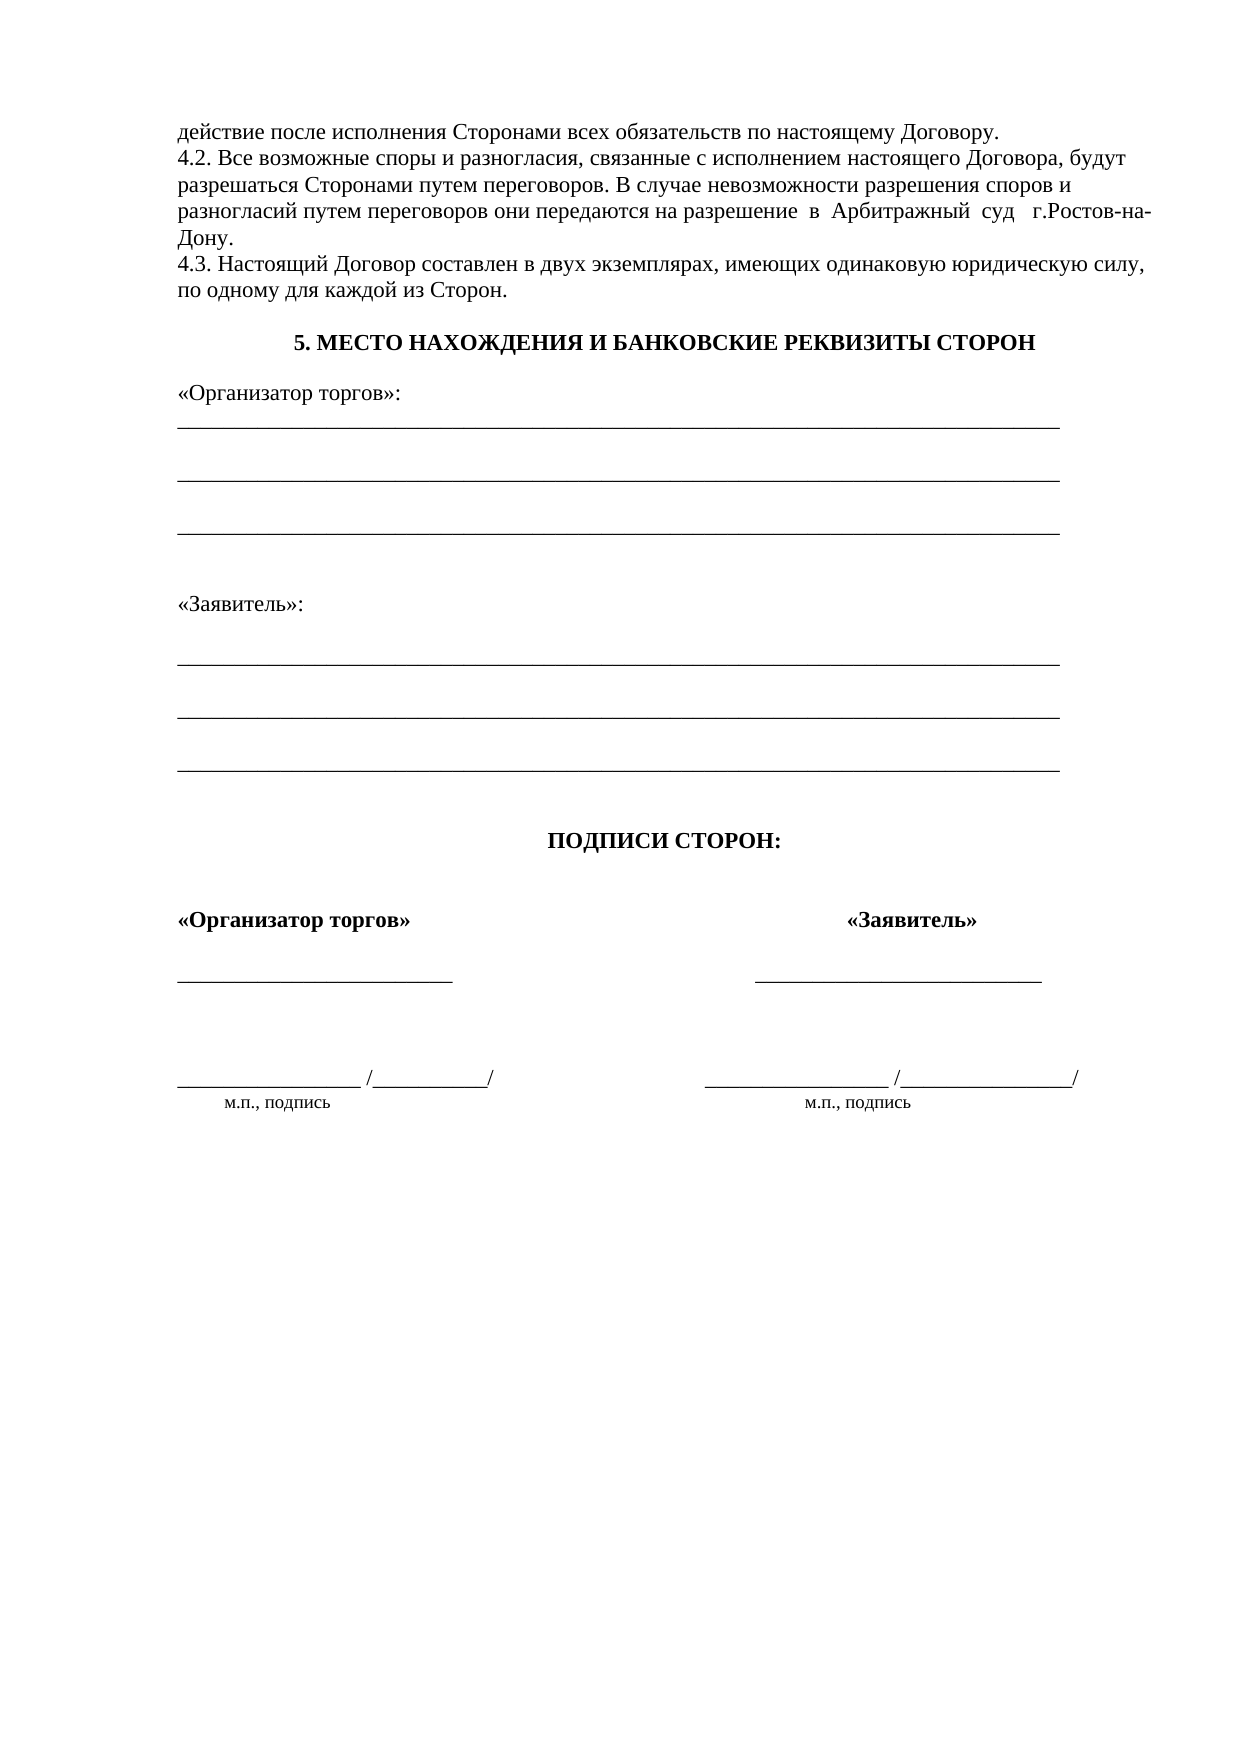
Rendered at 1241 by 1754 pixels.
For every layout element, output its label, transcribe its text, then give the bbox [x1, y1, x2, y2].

text _____________________________________________________________________________ [177, 458, 1152, 484]
text «Организатор торгов»: [177, 379, 1152, 405]
text действие после исполнения Сторонами всех обязательств по настоящему Договору. [177, 118, 1152, 144]
text 5. МЕСТО НАХОЖДЕНИЯ И БАНКОВСКИЕ РЕКВИЗИТЫ СТОРОН [177, 329, 1152, 379]
text 4.2. Все возможные споры и разногласия, связанные с исполнением настоящего Договора, будут [177, 144, 1152, 171]
text ________________ /__________/ ________________ /_______________/ [177, 1064, 1152, 1091]
text м.п., подпись м.п., подпись [177, 1091, 1152, 1112]
text _____________________________________________________________________________ [177, 405, 1152, 432]
text _____________________________________________________________________________ [177, 511, 1152, 537]
text _____________________________________________________________________________ [177, 642, 1152, 669]
text «Заявитель»: [177, 590, 1152, 616]
text _____________________________________________________________________________ [177, 695, 1152, 722]
text ПОДПИСИ СТОРОН: [177, 827, 1152, 853]
text разногласий путем переговоров они передаются на разрешение в Арбитражный суд г.Ростов-на-Дону. [177, 197, 1152, 250]
text по одному для каждой из Сторон. [177, 276, 1152, 303]
text 4.3. Настоящий Договор составлен в двух экземплярах, имеющих одинаковую юридическую силу, [177, 250, 1152, 276]
text «Организатор торгов» «Заявитель» [177, 906, 1152, 932]
text ________________________ _________________________ [177, 959, 1152, 985]
text _____________________________________________________________________________ [177, 748, 1152, 774]
text разрешаться Сторонами путем переговоров. В случае невозможности разрешения споров и [177, 171, 1152, 197]
